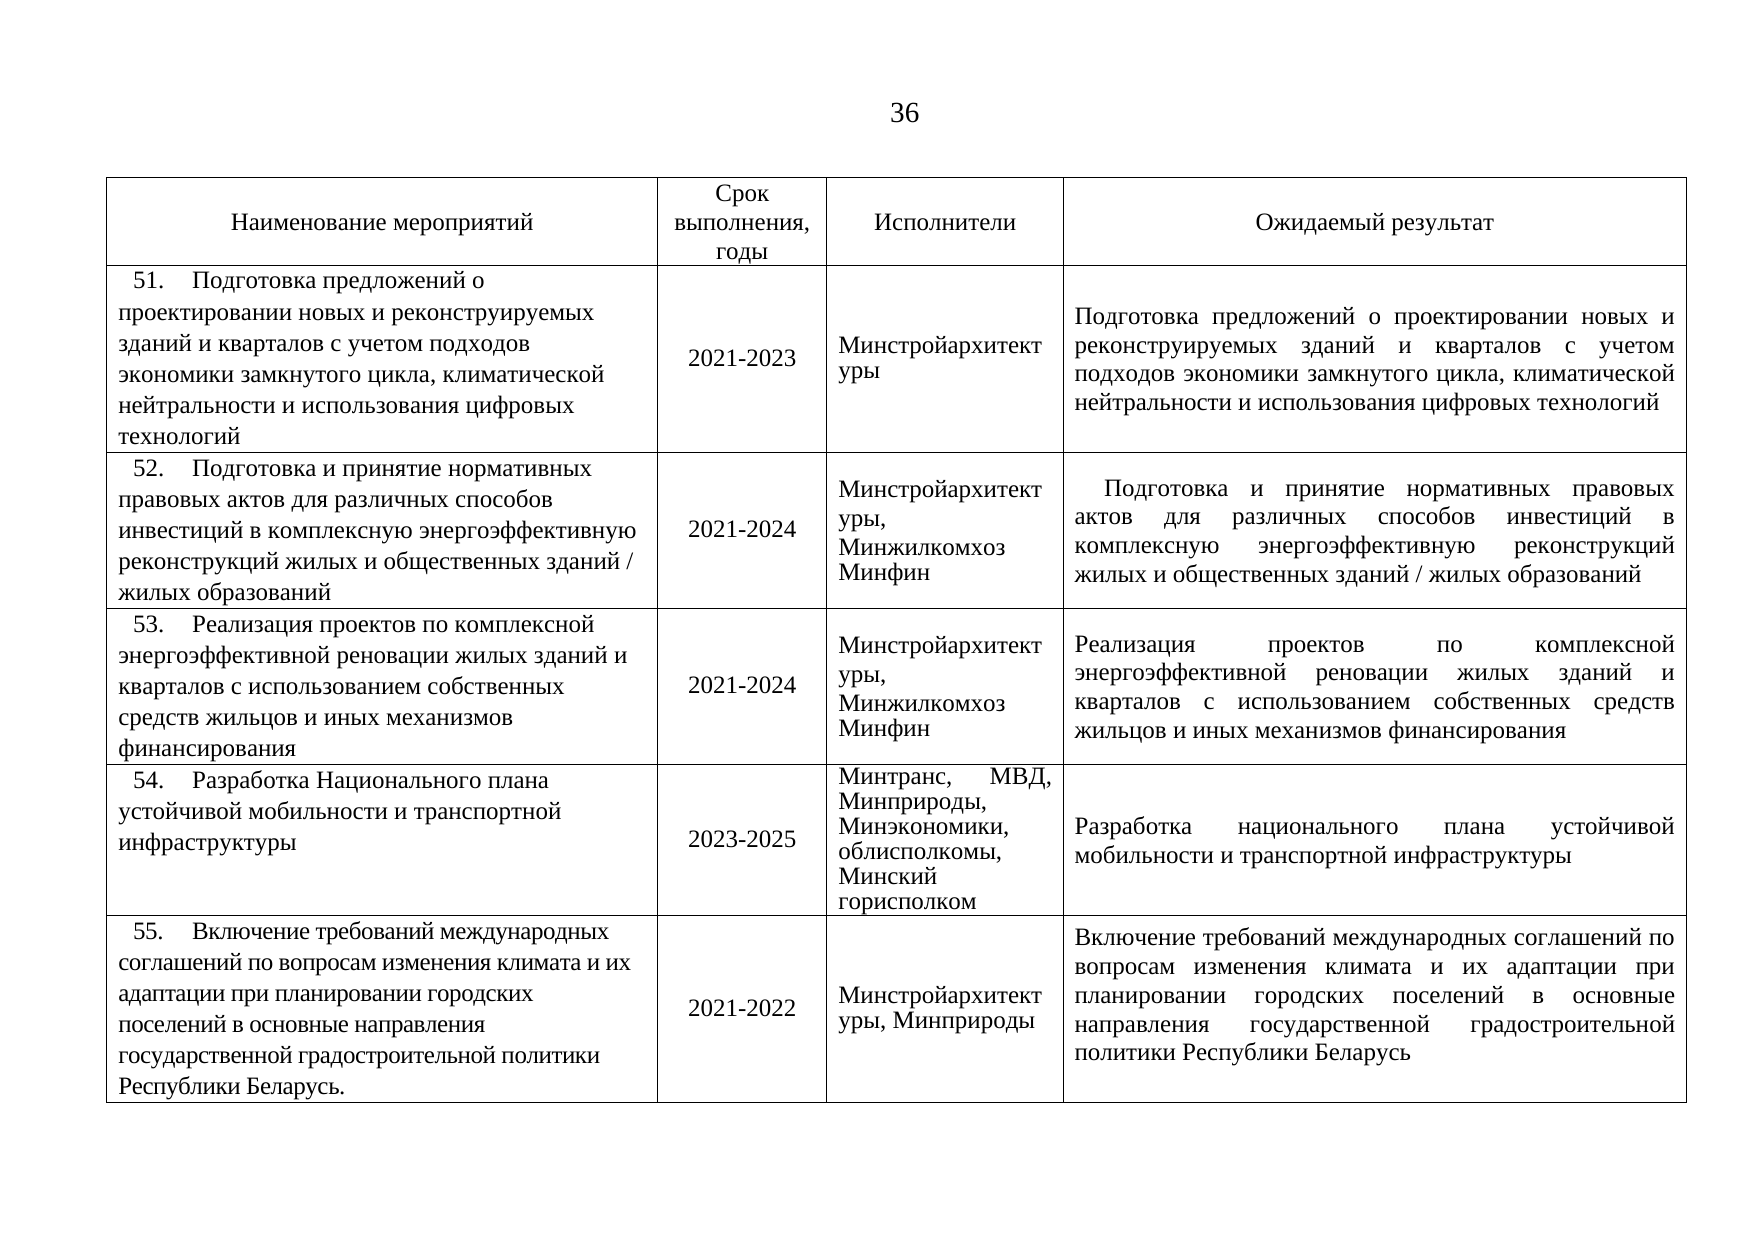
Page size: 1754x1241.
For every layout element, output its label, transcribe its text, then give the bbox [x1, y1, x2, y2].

table_cell Включение требований международных соглашений по вопросам изменения климата и их адаптации при планировании городских поселений в основные направления государственной градостроительной политики Республики Беларусь. [107, 916, 657, 1102]
table_header Срок выполнения, годы [658, 178, 826, 264]
table_cell 2021-2023 [658, 266, 826, 452]
table_cell 2021-2024 [658, 609, 826, 764]
table_cell Минстройархитектуры, Минприроды [827, 916, 1063, 1102]
table_cell Подготовка и принятие нормативных правовых актов для различных способов инвестиций в комплексную энергоэффективную реконструкций жилых и общественных зданий / жилых образований [107, 453, 657, 608]
table_cell Разработка национального плана устойчивой мобильности и транспортной инфраструктуры [1064, 765, 1686, 915]
table_header Исполнители [827, 178, 1063, 264]
table_cell Разработка Национального плана устойчивой мобильности и транспортной инфраструктуры [107, 765, 657, 915]
table_cell Минстройархитектуры, Минжилкомхоз Минфин [827, 609, 1063, 764]
table_header Наименование мероприятий [107, 178, 657, 264]
table_cell Минстройархитектуры [827, 266, 1063, 452]
table_cell 2021-2022 [658, 916, 826, 1102]
table_cell Минстройархитектуры, Минжилкомхоз Минфин [827, 453, 1063, 608]
table_cell Реализация проектов по комплексной энергоэффективной реновации жилых зданий и кварталов с использованием собственных средств жильцов и иных механизмов финансирования [107, 609, 657, 764]
table_cell 2023-2025 [658, 765, 826, 915]
table_cell Минтранс, МВД, Минприроды, Минэкономики, облисполкомы, Минский горисполком [827, 765, 1063, 915]
table_header Ожидаемый результат [1064, 178, 1686, 264]
table_cell Подготовка предложений о проектировании новых и реконструируемых зданий и кварталов с учетом подходов экономики замкнутого цикла, климатической нейтральности и использования цифровых технологий [107, 266, 657, 452]
table_cell Подготовка предложений о проектировании новых и реконструируемых зданий и кварталов с учетом подходов экономики замкнутого цикла, климатической нейтральности и использования цифровых технологий [1064, 266, 1686, 452]
table_cell Подготовка и принятие нормативных правовых актов для различных способов инвестиций в комплексную энергоэффективную реконструкций жилых и общественных зданий / жилых образований [1064, 453, 1686, 608]
table_cell Реализация проектов по комплексной энергоэффективной реновации жилых зданий и кварталов с использованием собственных средств жильцов и иных механизмов финансирования [1064, 609, 1686, 764]
table_cell 2021-2024 [658, 453, 826, 608]
table_cell Включение требований международных соглашений по вопросам изменения климата и их адаптации при планировании городских поселений в основные направления государственной градостроительной политики Республики Беларусь [1064, 916, 1686, 1102]
